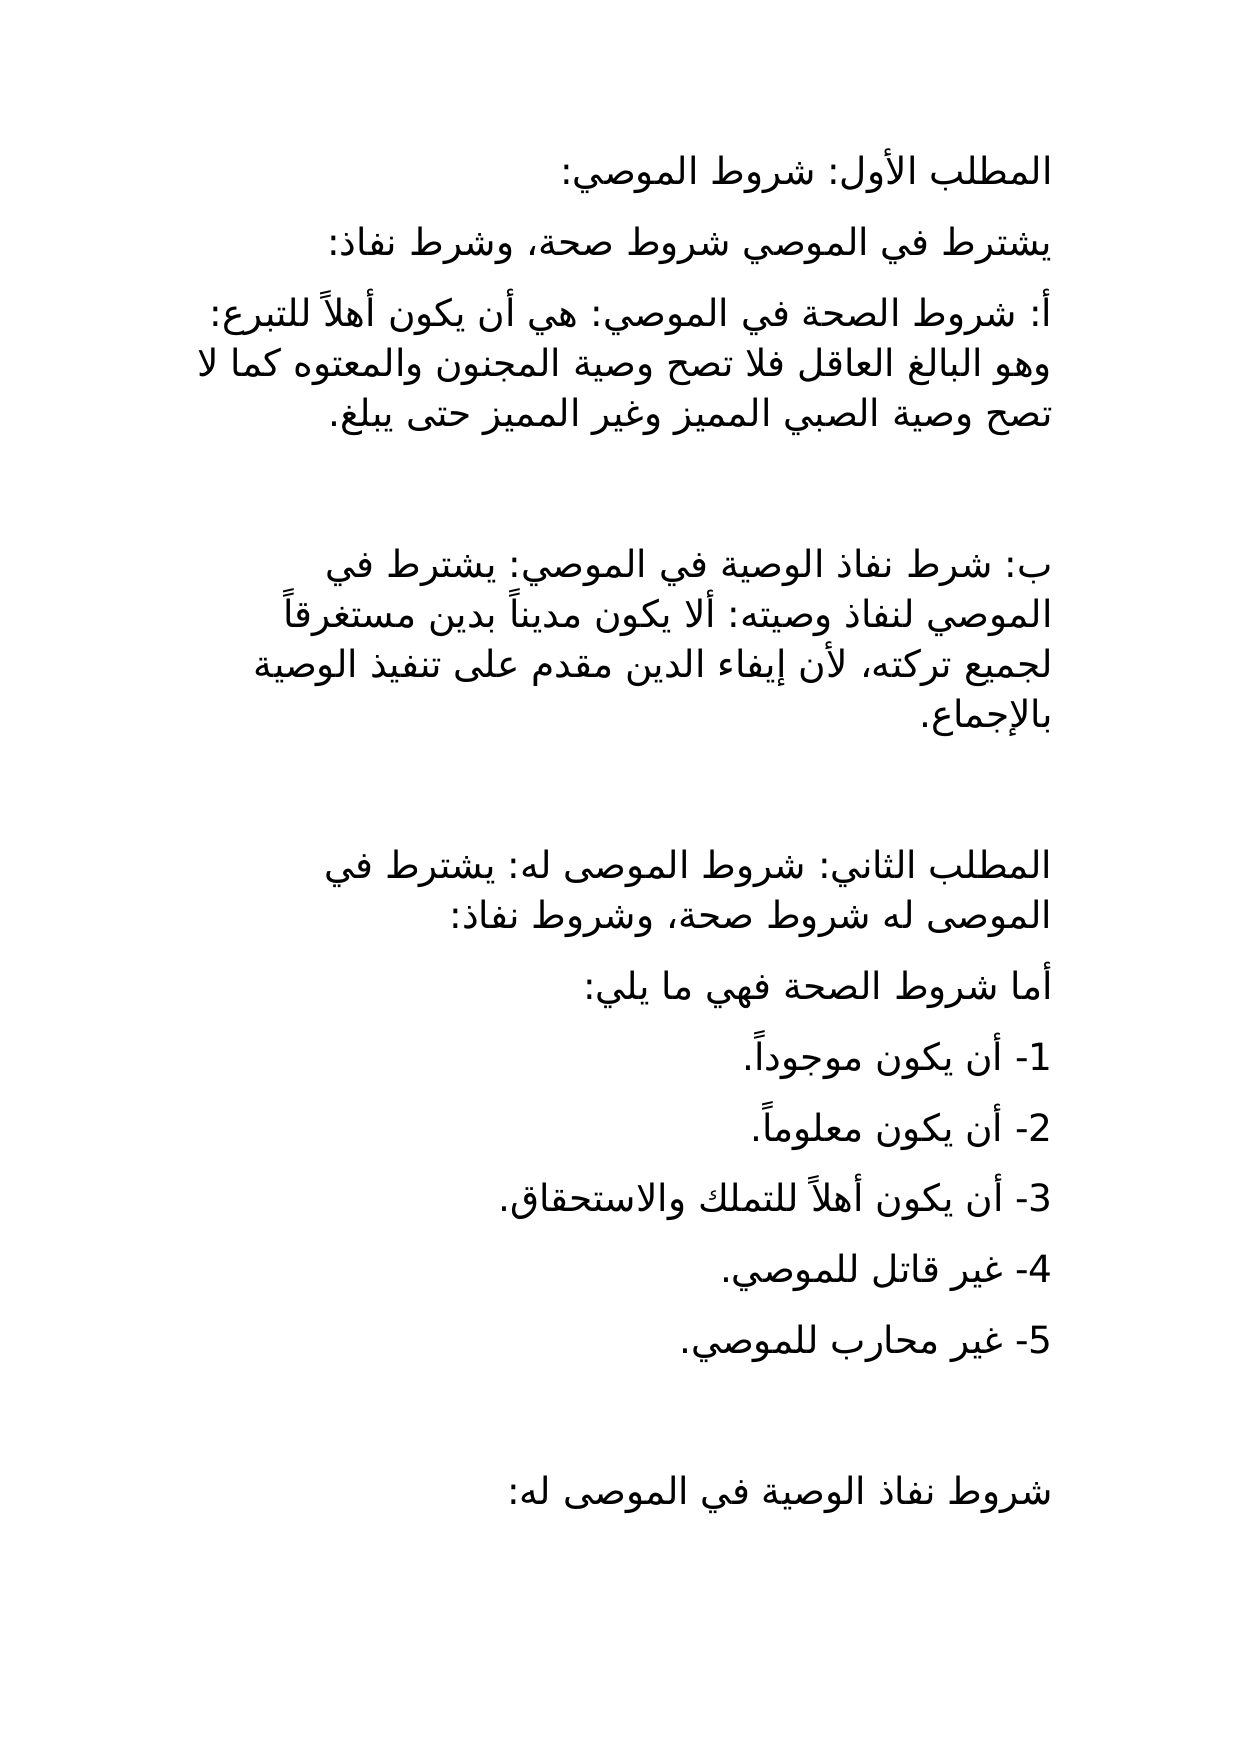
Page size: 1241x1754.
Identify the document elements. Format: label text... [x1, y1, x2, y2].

text 4- غير قاتل للموصي. [187, 1248, 1053, 1292]
text 1- أن يكون موجوداً. [187, 1035, 1053, 1079]
text أ: شروط الصحة في الموصي: هي أن يكون أهلاً للتبرع: وهو البالغ العاقل فلا تصح وصية المجنون والمعتوه كما لا تصح وصية الصبي المميز وغير المميز حتى يبلغ. [187, 292, 1053, 436]
text ب: شرط نفاذ الوصية في الموصي: يشترط في الموصي لنفاذ وصيته: ألا يكون مديناً بدين مستغرقاً لجميع تركته، لأن إيفاء الدين مقدم على تنفيذ الوصية بالإجماع. [187, 542, 1053, 736]
text 5- غير محارب للموصي. [187, 1319, 1053, 1363]
text 3- أن يكون أهلاً للتملك والاستحقاق. [187, 1177, 1053, 1221]
text المطلب الثاني: شروط الموصى له: يشترط في الموصى له شروط صحة، وشروط نفاذ: [187, 843, 1053, 937]
text يشترط في الموصي شروط صحة، وشرط نفاذ: [187, 221, 1053, 264]
text شروط نفاذ الوصية في الموصى له: [187, 1469, 1053, 1513]
text 2- أن يكون معلوماً. [187, 1106, 1053, 1150]
text أما شروط الصحة فهي ما يلي: [187, 964, 1053, 1008]
text المطلب الأول: شروط الموصي: [187, 150, 1053, 194]
